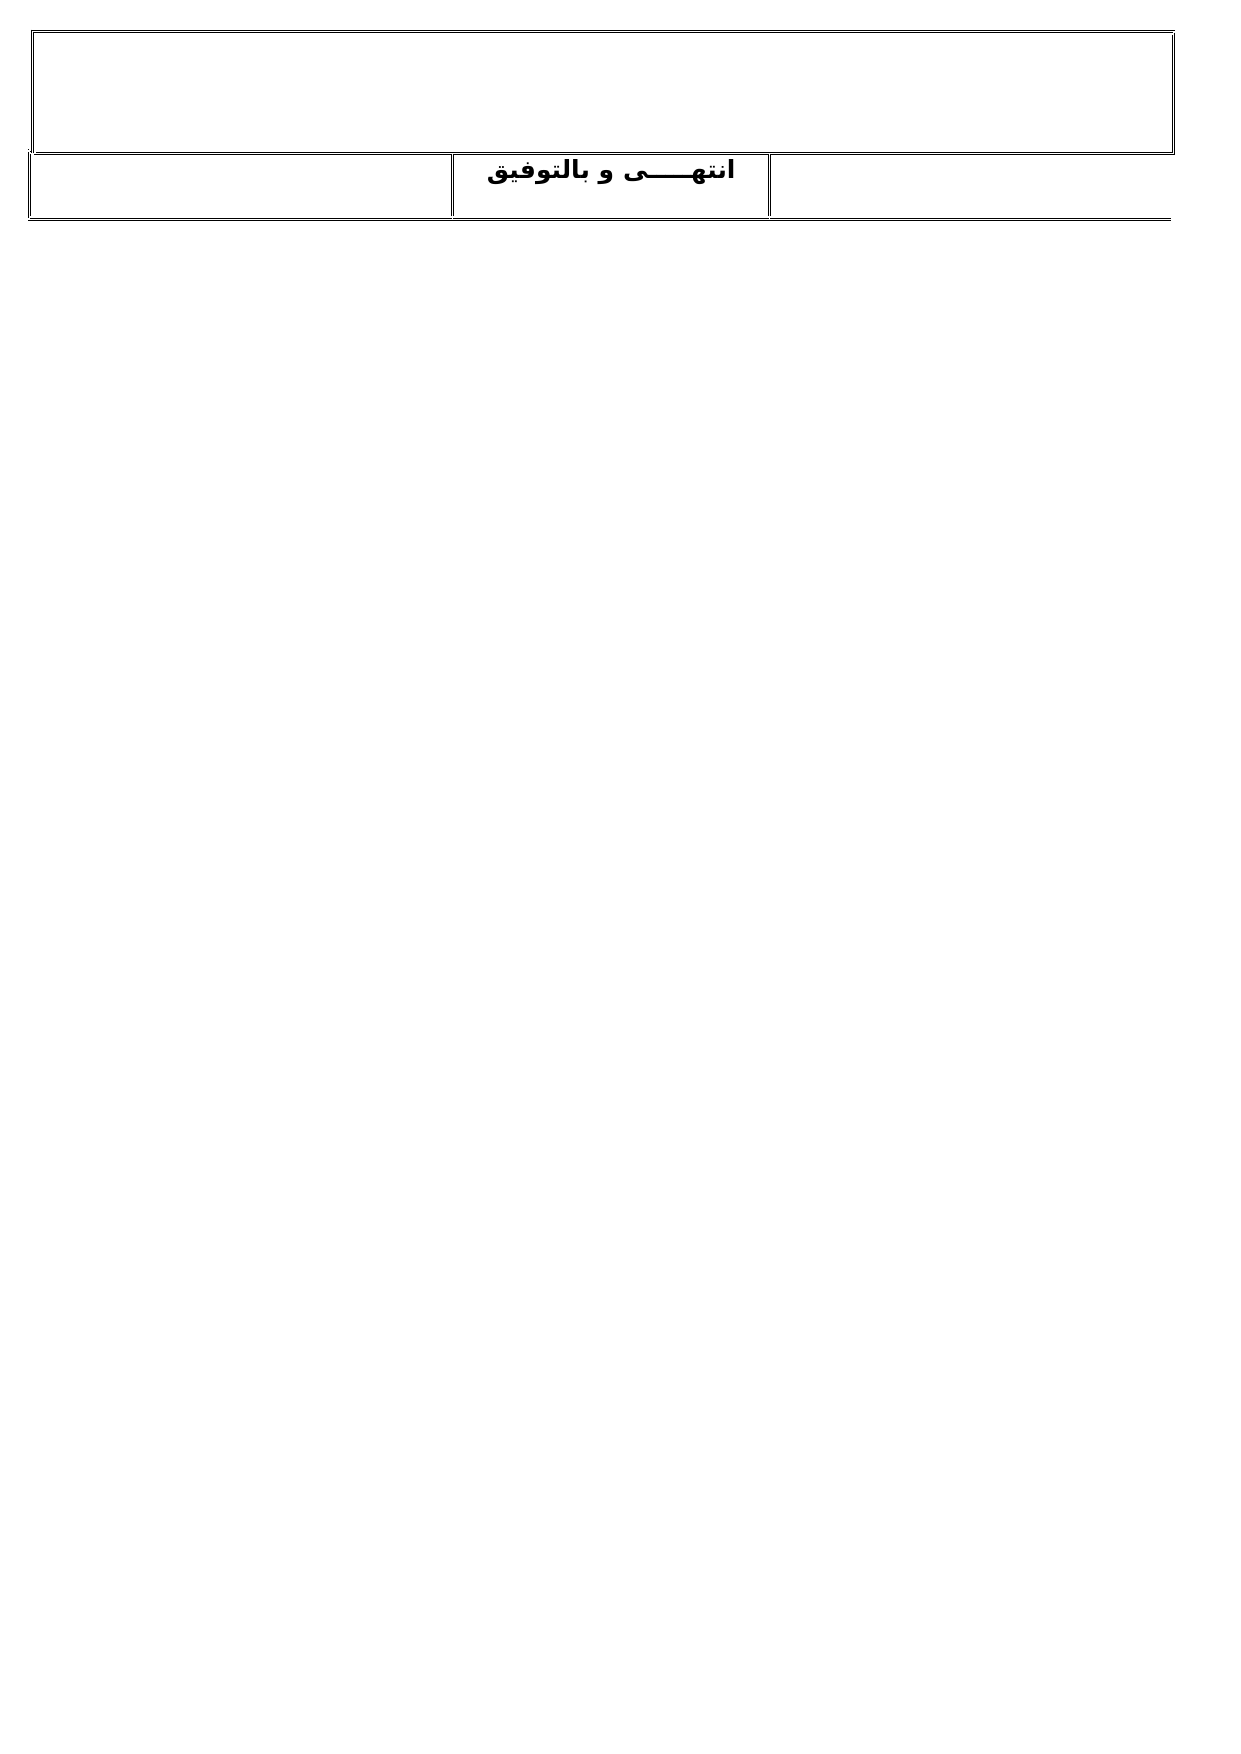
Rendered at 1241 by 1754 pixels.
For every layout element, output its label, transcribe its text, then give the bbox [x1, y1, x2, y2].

table_cell [30, 152, 452, 218]
table_cell انتهـــــى و بالتوفيق [452, 153, 770, 218]
table_cell [770, 155, 1171, 218]
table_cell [34, 33, 1173, 152]
